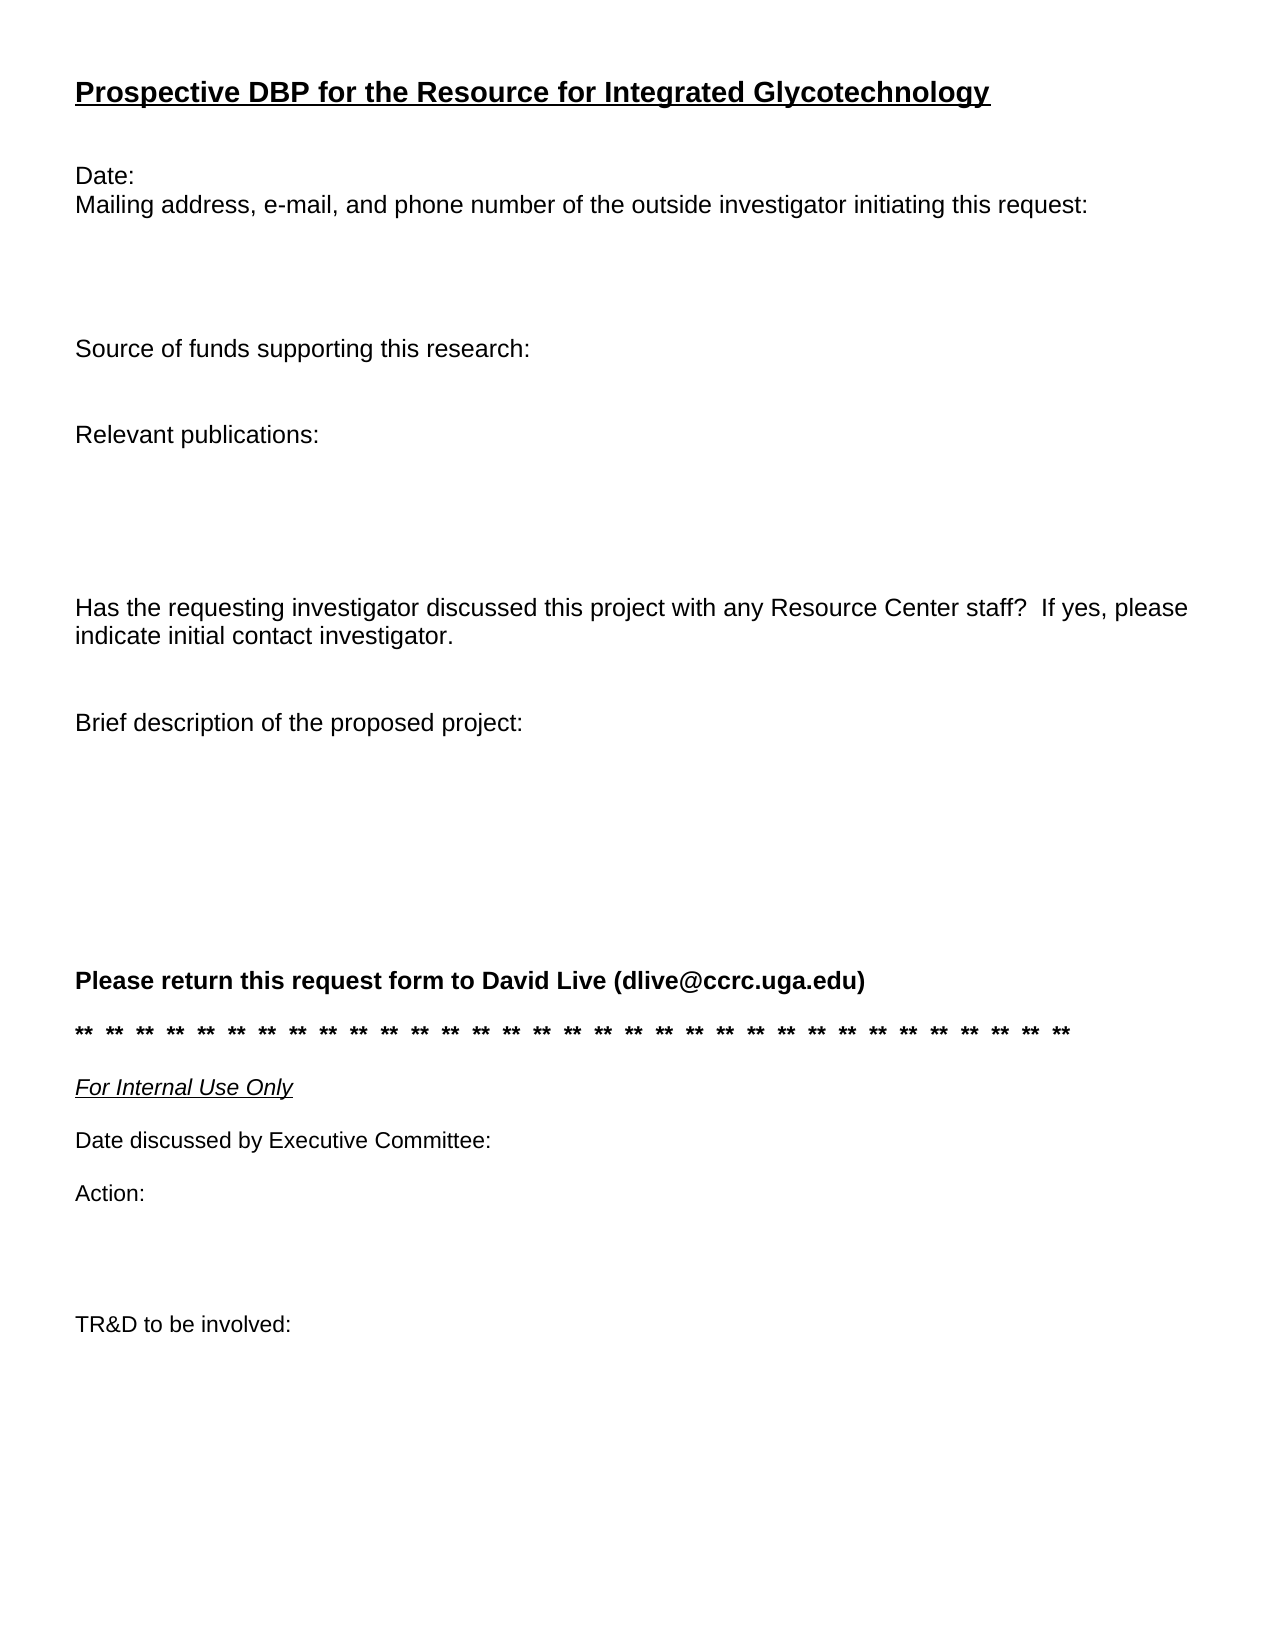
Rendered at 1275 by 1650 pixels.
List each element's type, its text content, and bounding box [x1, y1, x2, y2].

text Prospective DBP for the Resource for Integrated Glycotechnology [75, 75, 1200, 108]
text Please return this request form to David Live (dlive@ccrc.uga.edu) [75, 966, 1200, 995]
text For Internal Use Only [75, 1074, 1200, 1100]
text Date: [75, 161, 1200, 190]
text Action: [75, 1179, 1200, 1206]
text Source of funds supporting this research: [75, 334, 1200, 362]
text TR&D to be involved: [75, 1311, 1200, 1338]
text Mailing address, e-mail, and phone number of the outside investigator initiating this request: [75, 190, 1200, 219]
text ** ** ** ** ** ** ** ** ** ** ** ** ** ** ** ** ** ** ** ** ** ** ** ** ** ** ** ** ** ** ** ** ** [75, 1021, 1200, 1048]
text Brief description of the proposed project: [75, 707, 1200, 736]
text Date discussed by Executive Committee: [75, 1127, 1200, 1153]
text Has the requesting investigator discussed this project with any Resource Center staff? If yes, please indicate initial contact investigator. [75, 592, 1200, 650]
text Relevant publications: [75, 420, 1200, 449]
